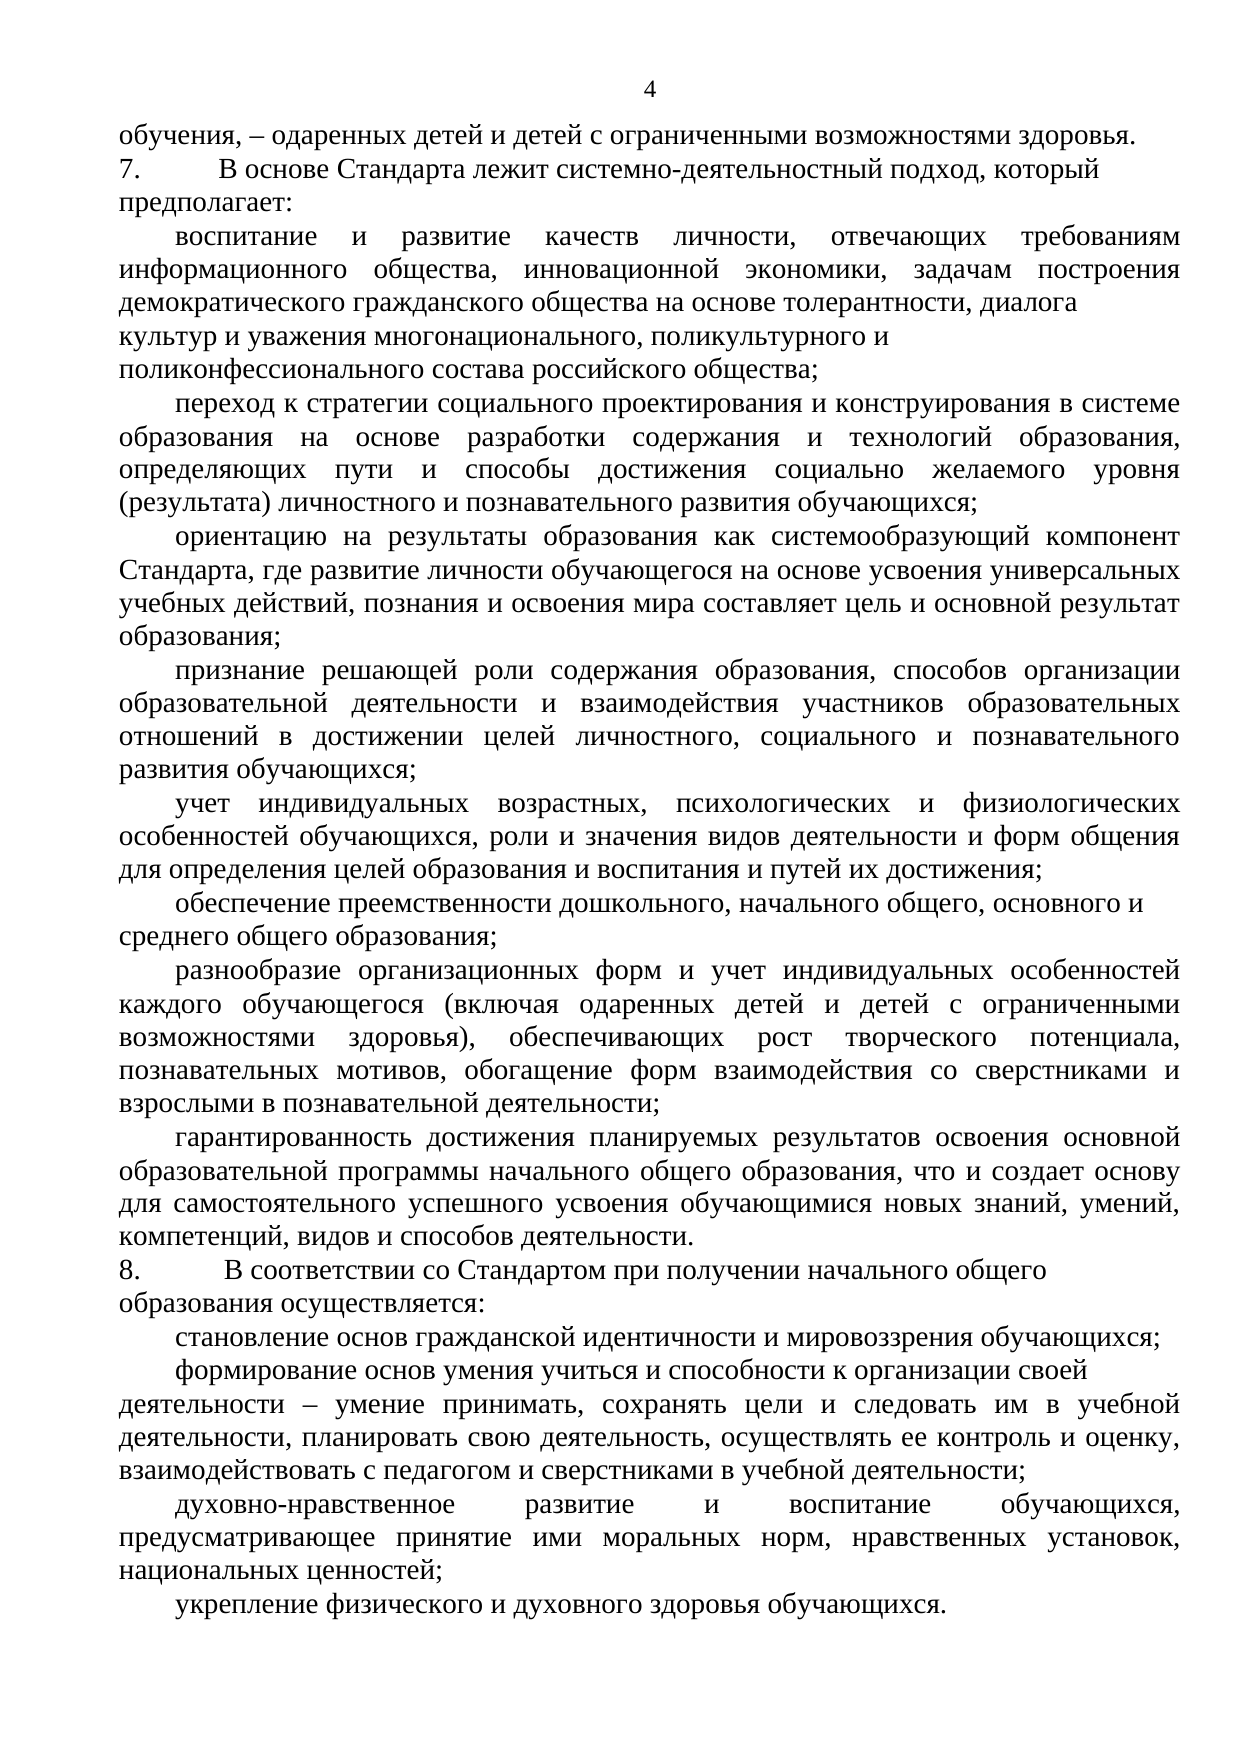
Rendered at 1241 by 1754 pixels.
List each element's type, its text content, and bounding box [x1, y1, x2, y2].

text учет индивидуальных возрастных, психологических и физиологических особенностей обучающихся, роли и значения видов деятельности и форм общения для определения целей образования и воспитания и путей их достижения; [119, 786, 1181, 885]
text укрепление физического и духовного здоровья обучающихся. [175, 1586, 1181, 1619]
text разнообразие организационных форм и учет индивидуальных особенностей каждого обучающегося (включая одаренных детей и детей с ограниченными возможностями здоровья), обеспечивающих рост творческого потенциала, познавательных мотивов, обогащение форм взаимодействия со сверстниками и взрослыми в познавательной деятельности; [119, 953, 1181, 1119]
text становление основ гражданской идентичности и мировоззрения обучающихся; формирование основ умения учиться и способности к организации своей [175, 1321, 1179, 1386]
text признание решающей роли содержания образования, способов организации образовательной деятельности и взаимодействия участников образовательных отношений в достижении целей личностного, социального и познавательного развития обучающихся; [119, 653, 1181, 784]
text духовно-нравственное развитие и воспитание обучающихся, предусматривающее принятие ими моральных норм, нравственных установок, национальных ценностей; [119, 1487, 1181, 1586]
text 4 [119, 74, 1181, 103]
list В основе Стандарта лежит системно-деятельностный подход, который предполагает: [119, 152, 1181, 217]
text ориентацию на результаты образования как системообразующий компонент Стандарта, где развитие личности обучающегося на основе усвоения универсальных учебных действий, познания и освоения мира составляет цель и основной результат образования; [119, 519, 1181, 651]
list В соответствии со Стандартом при получении начального общего образования осуществляется: [119, 1254, 1181, 1319]
text обучения, – одаренных детей и детей с ограниченными возможностями здоровья. [119, 117, 1181, 151]
text переход к стратегии социального проектирования и конструирования в системе образования на основе разработки содержания и технологий образования, определяющих пути и способы достижения социально желаемого уровня (результата) личностного и познавательного развития обучающихся; [119, 386, 1181, 518]
text воспитание и развитие качеств личности, отвечающих требованиям информационного общества, инновационной экономики, задачам построения демократического гражданского общества на основе толерантности, диалога [119, 219, 1181, 318]
text деятельности – умение принимать, сохранять цели и следовать им в учебной деятельности, планировать свою деятельность, осуществлять ее контроль и оценку, взаимодействовать с педагогом и сверстниками в учебной деятельности; [119, 1387, 1181, 1486]
text культур и уважения многонационального, поликультурного и поликонфессионального состава российского общества; [119, 319, 1181, 385]
text гарантированность достижения планируемых результатов освоения основной образовательной программы начального общего образования, что и создает основу для самостоятельного успешного усвоения обучающимися новых знаний, умений, компетенций, видов и способов деятельности. [119, 1121, 1181, 1252]
text обеспечение преемственности дошкольного, начального общего, основного и среднего общего образования; [119, 886, 1181, 952]
